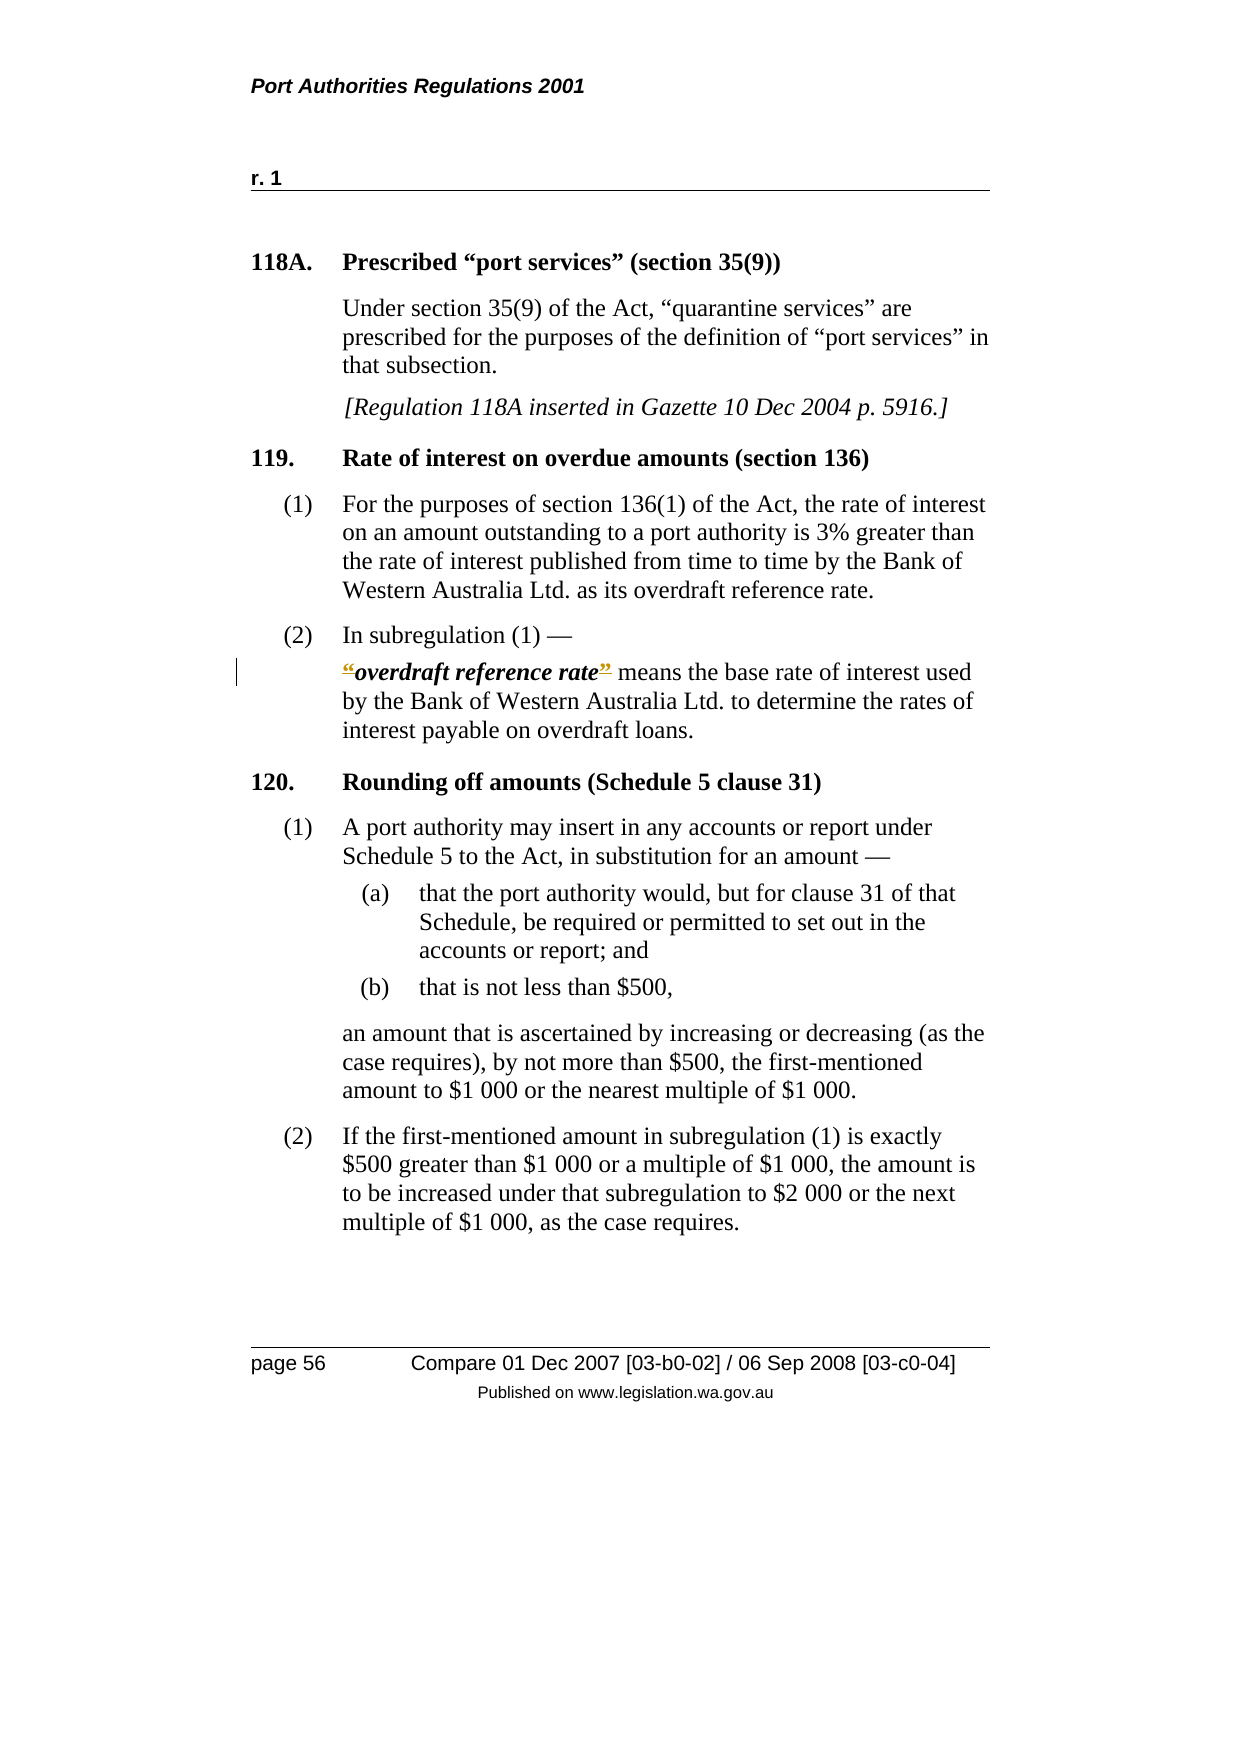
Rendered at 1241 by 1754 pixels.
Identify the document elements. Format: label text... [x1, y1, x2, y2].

subtitle 120. Rounding off amounts (Schedule 5 clause 31) [251, 767, 990, 795]
text (2) In subregulation (1) — [251, 620, 990, 649]
text (2) If the first-mentioned amount in subregulation (1) is exactly $500 greater than $1 000 or a multiple of $1 000, the amount is to be increased under that subregulation to $2 000 or the next multiple of $1 000, as the case requires. [251, 1121, 990, 1236]
text (1) For the purposes of section 136(1) of the Act, the rate of interest on an amount outstanding to a port authority is 3% greater than the rate of interest published from time to time by the Bank of Western Australia Ltd. as its overdraft reference rate. [251, 489, 990, 604]
text [Regulation 118A inserted in Gazette 10 Dec 2004 p. 5916.] [251, 392, 990, 420]
subtitle 118A. Prescribed “port services” (section 35(9)) [251, 247, 990, 276]
text (a) that the port authority would, but for clause 31 of that Schedule, be required or permitted to set out in the accounts or report; and [251, 878, 990, 964]
subtitle 119. Rate of interest on overdue amounts (section 136) [251, 443, 990, 472]
text (b) that is not less than $500, [251, 972, 990, 1001]
text (1) A port authority may insert in any accounts or report under Schedule 5 to the Act, in substitution for an amount — [251, 812, 990, 869]
text overdraft reference rate means the base rate of interest used by the Bank of Western Australia Ltd. to determine the rates of interest payable on overdraft loans. [251, 657, 990, 744]
text an amount that is ascertained by increasing or decreasing (as the case requires), by not more than $500, the first-mentioned amount to $1 000 or the nearest multiple of $1 000. [251, 1018, 990, 1104]
text Under section 35(9) of the Act, “quarantine services” are prescribed for the purposes of the definition of “port services” in that subsection. [251, 293, 990, 379]
